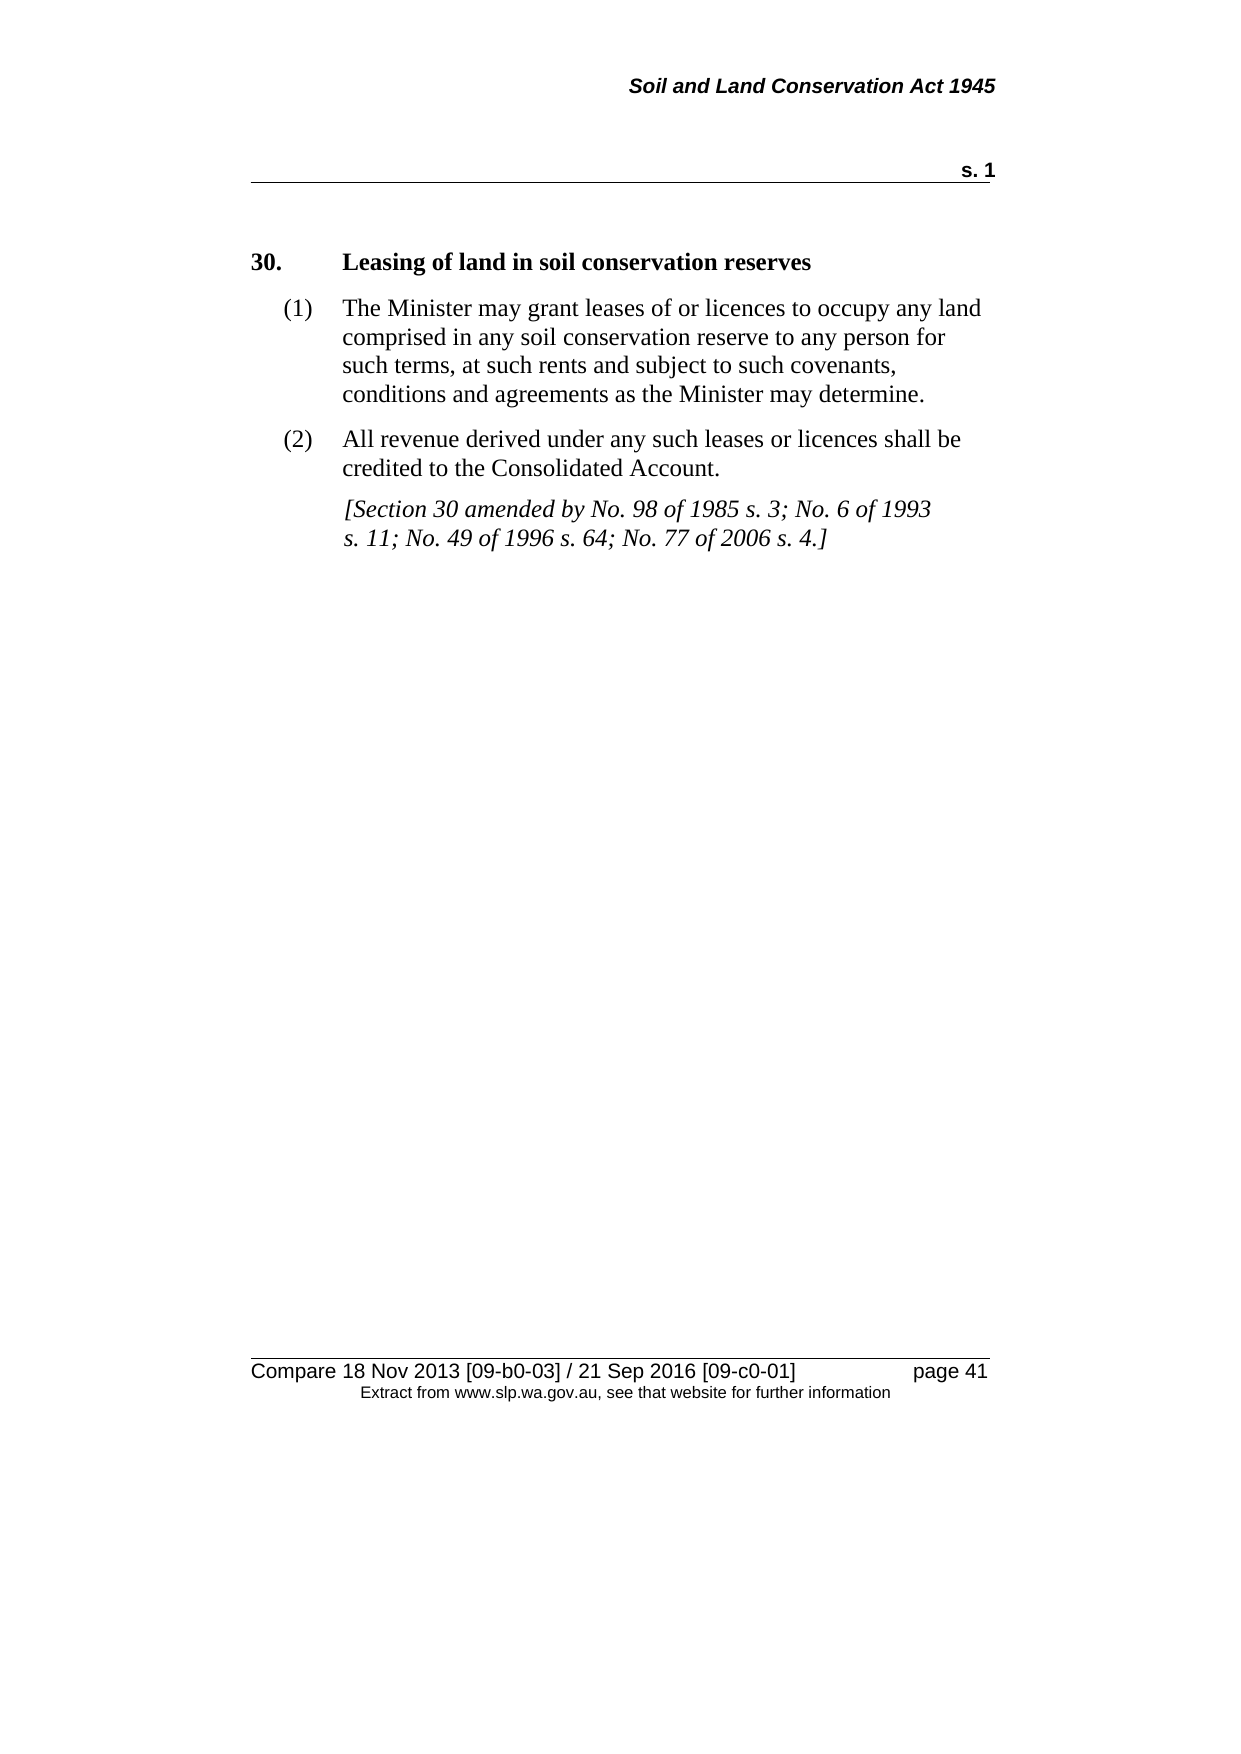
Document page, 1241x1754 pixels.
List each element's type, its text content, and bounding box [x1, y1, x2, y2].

subtitle 30. Leasing of land in soil conservation reserves [251, 247, 990, 276]
text [Section 30 amended by No. 98 of 1985 s. 3; No. 6 of 1993 s. 11; No. 49 of 1996 s. 64; No. 77 of 2006 s. 4.] [251, 494, 990, 552]
text (2) All revenue derived under any such leases or licences shall be credited to the Consolidated Account. [251, 424, 990, 482]
text (1) The Minister may grant leases of or licences to occupy any land comprised in any soil conservation reserve to any person for such terms, at such rents and subject to such covenants, conditions and agreements as the Minister may determine. [251, 293, 990, 408]
